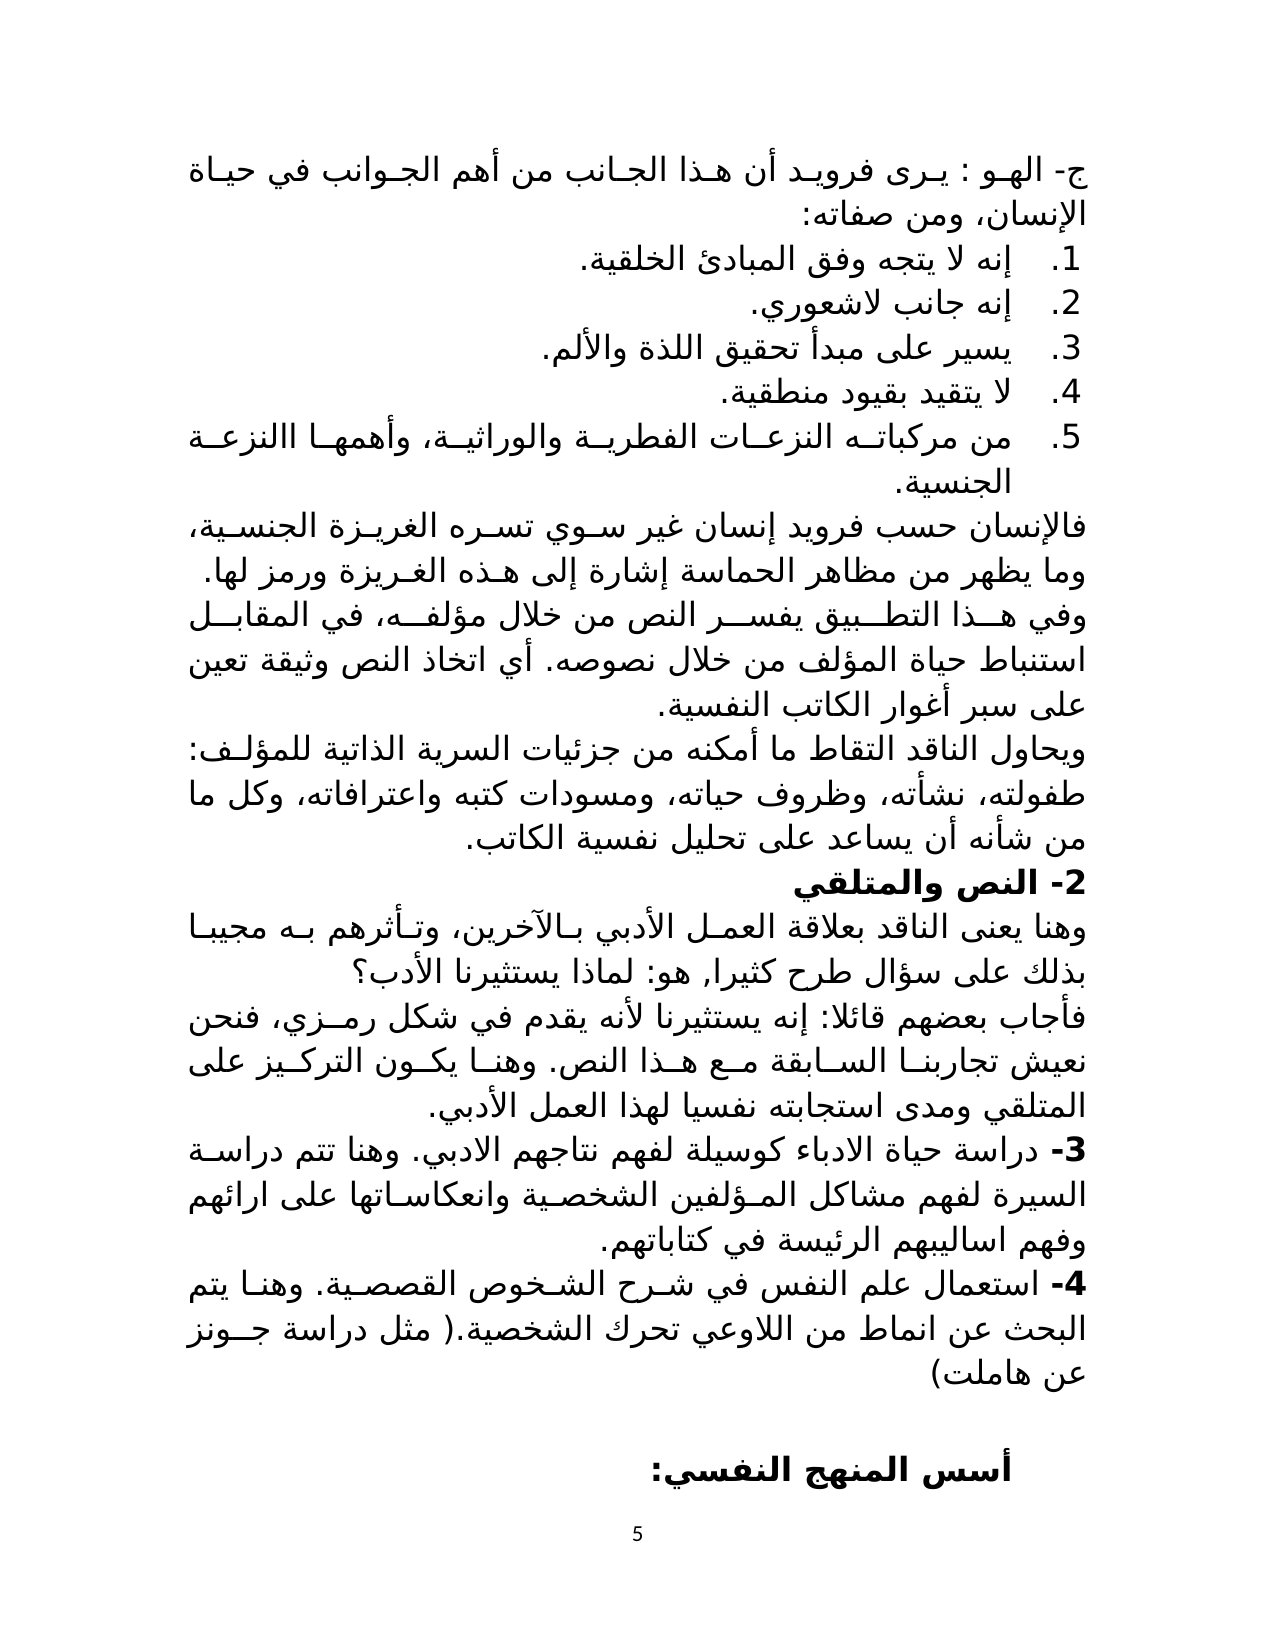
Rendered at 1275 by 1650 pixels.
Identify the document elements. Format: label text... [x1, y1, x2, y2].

text وفي هذا التطبيق يفسر النص من خلال مؤلفه، في المقابل استنباط حياة المؤلف من خلال نصوصه. أي اتخاذ النص وثيقة تعين على سبر أغوار الكاتب النفسية. [187, 596, 1087, 724]
list لا يتقيد بقيود منطقية. [187, 373, 1050, 412]
text وهنا يعنى الناقد بعلاقة العمل الأدبي بالآخرين، وتأثرهم به مجيبا بذلك على سؤال طرح كثيرا, هو: لماذا يستثيرنا الأدب؟ [187, 908, 1087, 991]
text ويحاول الناقد التقاط ما أمكنه من جزئيات السرية الذاتية للمؤلف: طفولته، نشأته، وظروف حياته، ومسودات كتبه واعترافاته، وكل ما من شأنه أن يساعد على تحليل نفسية الكاتب. [187, 729, 1087, 858]
text فالإنسان حسب فرويد إنسان غير سوي تسره الغريزة الجنسية، وما يظهر من مظاهر الحماسة إشارة إلى هـذه الغـريزة ورمز لها. [187, 507, 1087, 590]
list أسس المنهج النفسي: [187, 1451, 1012, 1489]
text ج- الهو : يرى فرويد أن هذا الجانب من أهم الجوانب في حياة الإنسان، ومن صفاته: [187, 150, 1087, 233]
list إنه جانب لاشعوري. [187, 284, 1050, 323]
list يسير على مبدأ تحقيق اللذة والألم. [187, 328, 1050, 367]
list من مركباته النزعات الفطرية والوراثية، وأهمها االنزعة الجنسية. [187, 417, 1050, 501]
list إنه لا يتجه وفق المبادئ الخلقية. [187, 239, 1050, 278]
text فأجاب بعضهم قائلا: إنه يستثيرنا لأنه يقدم في شكل رمزي، فنحن نعيش تجاربنا السابقة مع هذا النص. وهنا يكون التركيز على المتلقي ومدى استجابته نفسيا لهذا العمل الأدبي. [187, 997, 1087, 1125]
text 2- النص والمتلقي [187, 863, 1087, 902]
text 4- استعمال علم النفس في شرح الشخوص القصصية. وهنا يتم البحث عن انماط من اللاوعي تحرك الشخصية.( مثل دراسة جونز عن هاملت) [187, 1264, 1087, 1393]
text 3- دراسة حياة الادباء كوسيلة لفهم نتاجهم الادبي. وهنا تتم دراسة السيرة لفهم مشاكل المؤلفين الشخصية وانعكاساتها على ارائهم وفهم اساليبهم الرئيسة في كتاباتهم. [187, 1131, 1087, 1259]
